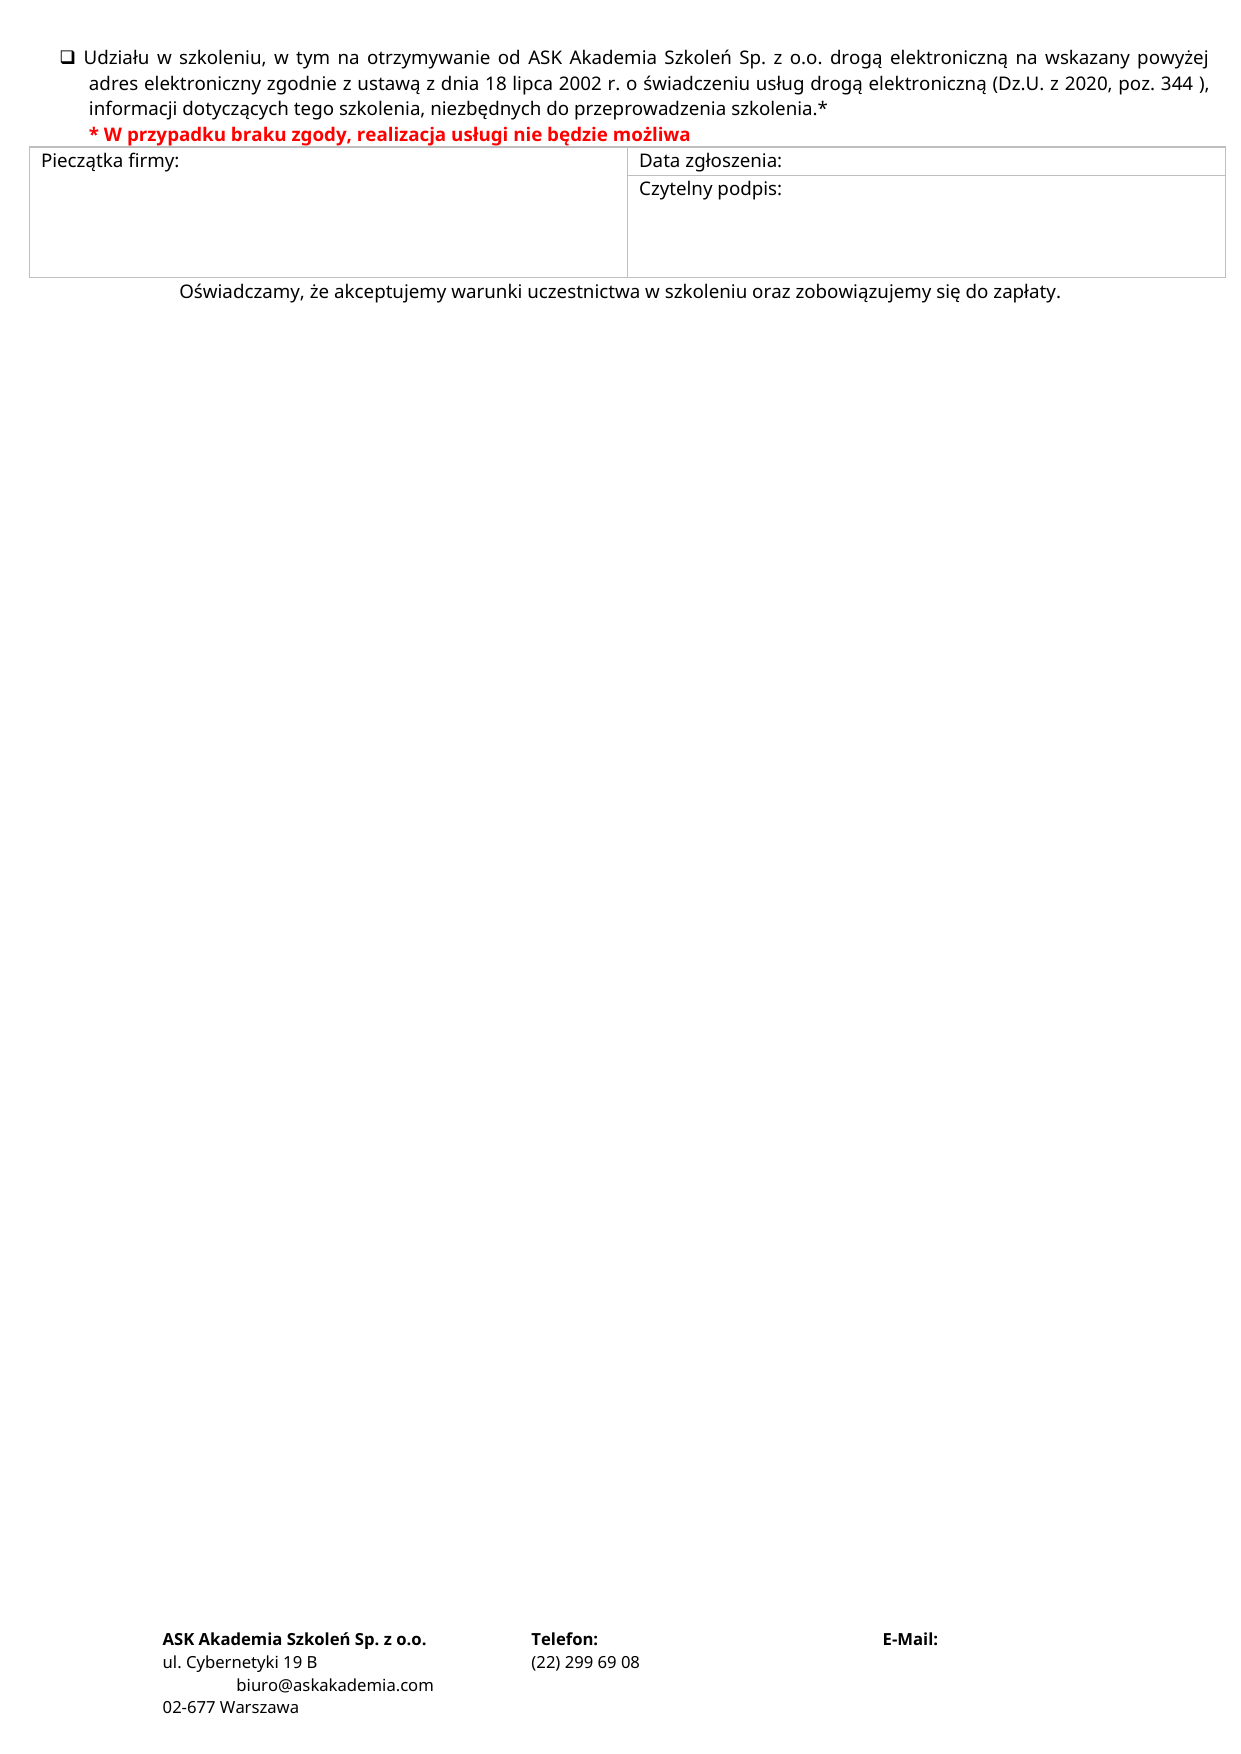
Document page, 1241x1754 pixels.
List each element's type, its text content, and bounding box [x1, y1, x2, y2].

list Udziału w szkoleniu, w tym na otrzymywanie od ASK Akademia Szkoleń Sp. z o.o. drogą elektroniczną na wskazany powyżej adres elektroniczny zgodnie z ustawą z dnia 18 lipca 2002 r. o świadczeniu usług drogą elektroniczną (Dz.U. z 2020, poz. 344 ), informacji dotyczących tego szkolenia, niezbędnych do przeprowadzenia szkolenia.* [59, 44, 1211, 121]
list Oświadczamy, że akceptujemy warunki uczestnictwa w szkoleniu oraz zobowiązujemy się do zapłaty. [0, 278, 1240, 304]
table_header Data zgłoszenia: [628, 148, 1225, 175]
table_header Pieczątka firmy: [30, 148, 627, 277]
list * W przypadku braku zgody, realizacja usługi nie będzie możliwa [89, 121, 1211, 146]
table_cell Czytelny podpis: [628, 176, 1225, 277]
